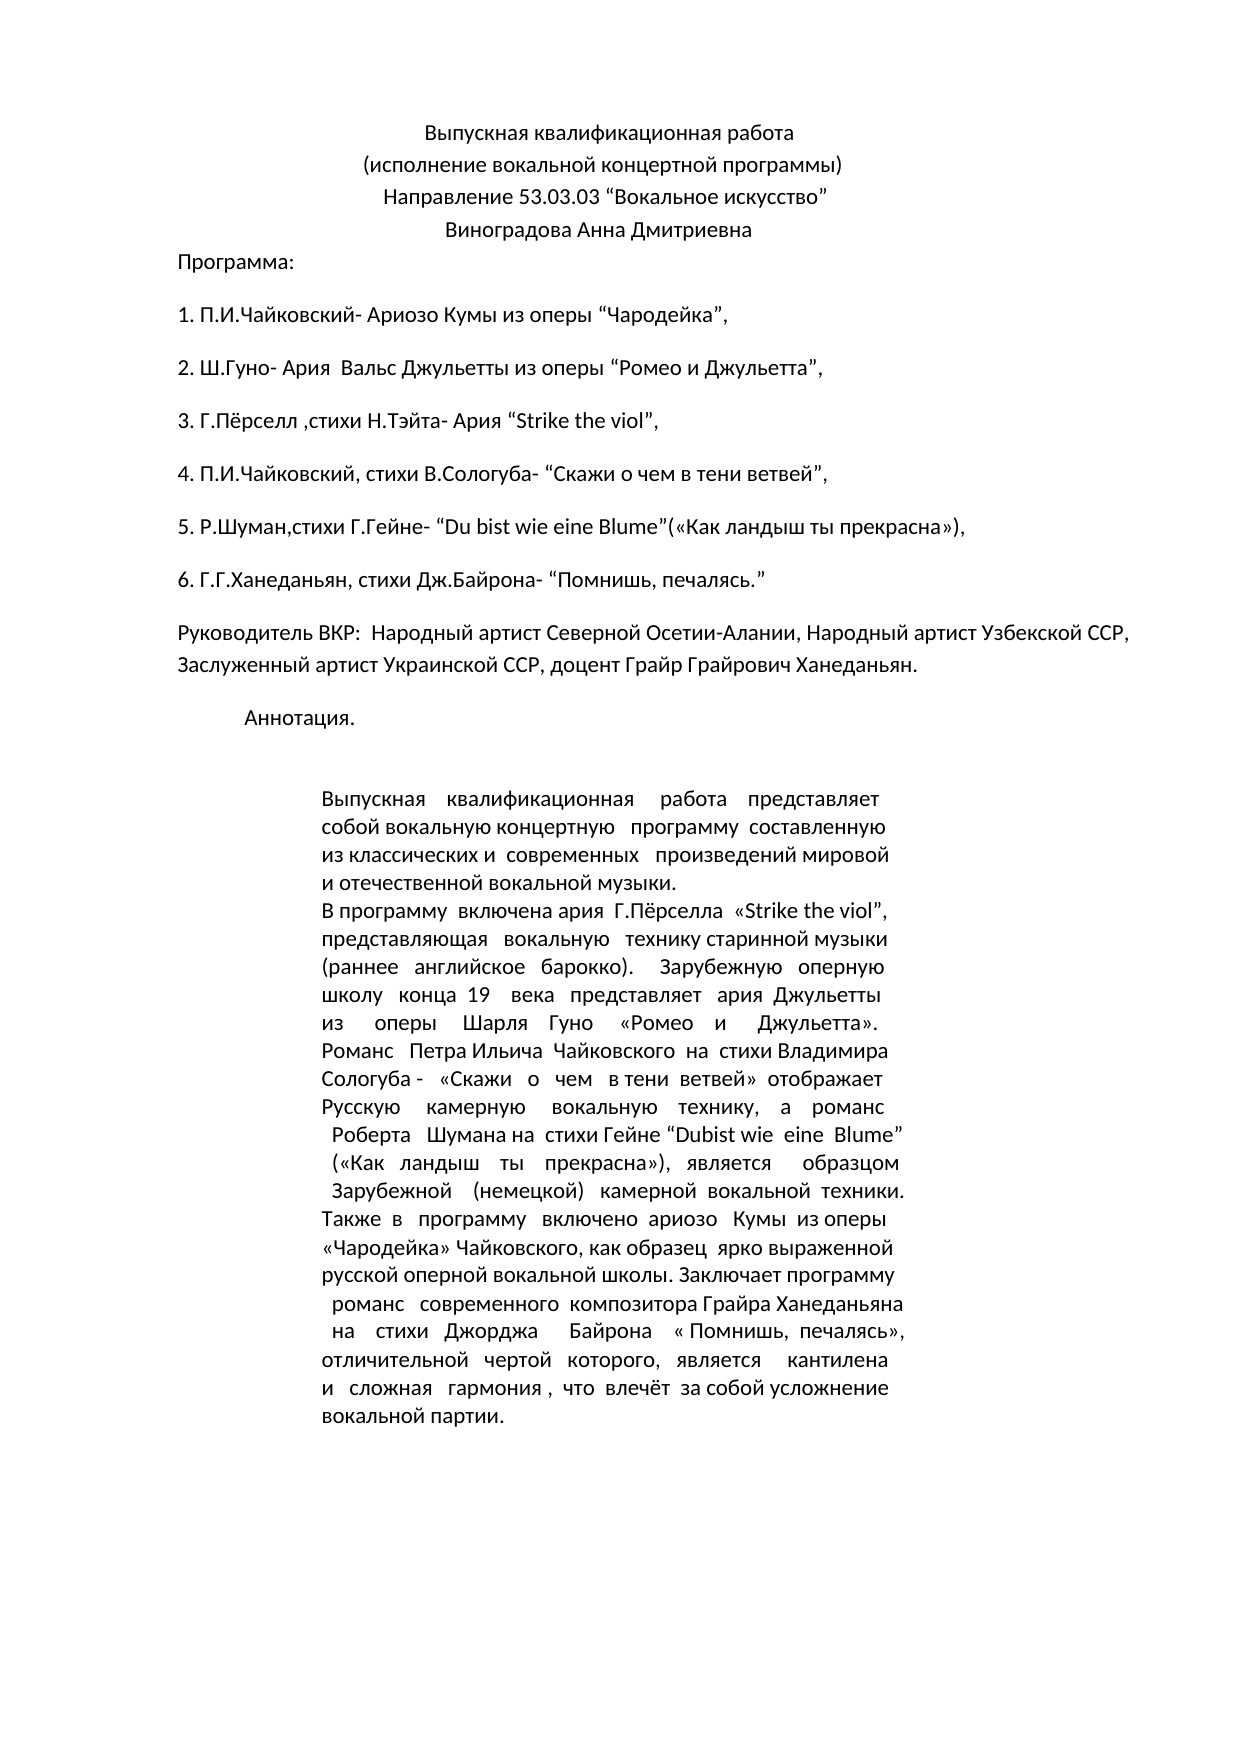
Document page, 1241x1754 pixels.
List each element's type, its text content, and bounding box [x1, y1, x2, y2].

text 4. П.И.Чайковский, стихи В.Сологуба- “Скажи о чем в тени ветвей”, [177, 459, 1152, 487]
text собой вокальную концертную программу составленную [177, 812, 1152, 840]
text отличительной чертой которого, является кантилена [177, 1345, 1152, 1373]
text 2. Ш.Гуно- Ария Вальс Джульетты из оперы “Ромео и Джульетта”, [177, 353, 1152, 381]
text романс современного композитора Грайра Ханеданьяна [177, 1289, 1152, 1317]
text Также в программу включено ариозо Кумы из оперы [177, 1204, 1152, 1233]
text Виноградова Анна Дмитриевна [177, 215, 1152, 243]
text Руководитель ВКР: Народный артист Северной Осетии-Алании, Народный артист Узбекской ССР, Заслуженный артист Украинской ССР, доцент Грайр Грайрович Ханеданьян. [177, 618, 1152, 678]
text Программа: [177, 247, 1152, 275]
text Зарубежной (немецкой) камерной вокальной техники. [177, 1177, 1152, 1204]
text «Чародейка» Чайковского, как образец ярко выраженной [177, 1233, 1152, 1261]
text на стихи Джорджа Байрона « Помнишь, печалясь», [177, 1317, 1152, 1345]
text из классических и современных произведений мировой [177, 840, 1152, 868]
text 6. Г.Г.Ханеданьян, стихи Дж.Байрона- “Помнишь, печалясь.” [177, 565, 1152, 593]
text В программу включена ария Г.Пёрселла «Strike the viol”, [177, 896, 1152, 924]
text русской оперной вокальной школы. Заключает программу [177, 1261, 1152, 1289]
text 5. Р.Шуман,стихи Г.Гейне- “Du bist wie eine Blume”(«Как ландыш ты прекрасна»), [177, 512, 1152, 540]
text Романс Петра Ильича Чайковского на стихи Владимира [177, 1036, 1152, 1064]
text Аннотация. [177, 703, 1152, 731]
text и сложная гармония , что влечёт за собой усложнение [177, 1373, 1152, 1401]
text Выпускная квалификационная работа представляет [177, 784, 1152, 812]
text из оперы Шарля Гуно «Ромео и Джульетта». [177, 1008, 1152, 1036]
text Русскую камерную вокальную технику, а романс [177, 1092, 1152, 1121]
text и отечественной вокальной музыки. [177, 868, 1152, 896]
text Направление 53.03.03 “Вокальное искусство” [177, 182, 1152, 211]
text («Как ландыш ты прекрасна»), является образцом [177, 1148, 1152, 1177]
text Сологуба - «Скажи о чем в тени ветвей» отображает [177, 1064, 1152, 1092]
text 3. Г.Пёрселл ,стихи Н.Тэйта- Ария “Strike the viol”, [177, 406, 1152, 434]
text вокальной партии. [177, 1401, 1152, 1429]
text Выпускная квалификационная работа [177, 118, 1152, 146]
text (исполнение вокальной концертной программы) [177, 150, 1152, 178]
text Роберта Шумана на стихи Гейне “Dubist wie eine Blume” [177, 1121, 1152, 1148]
text школу конца 19 века представляет ария Джульетты [177, 980, 1152, 1008]
text 1. П.И.Чайковский- Ариозо Кумы из оперы “Чародейка”, [177, 300, 1152, 328]
text (раннее английское барокко). Зарубежную оперную [177, 952, 1152, 980]
text представляющая вокальную технику старинной музыки [177, 924, 1152, 952]
